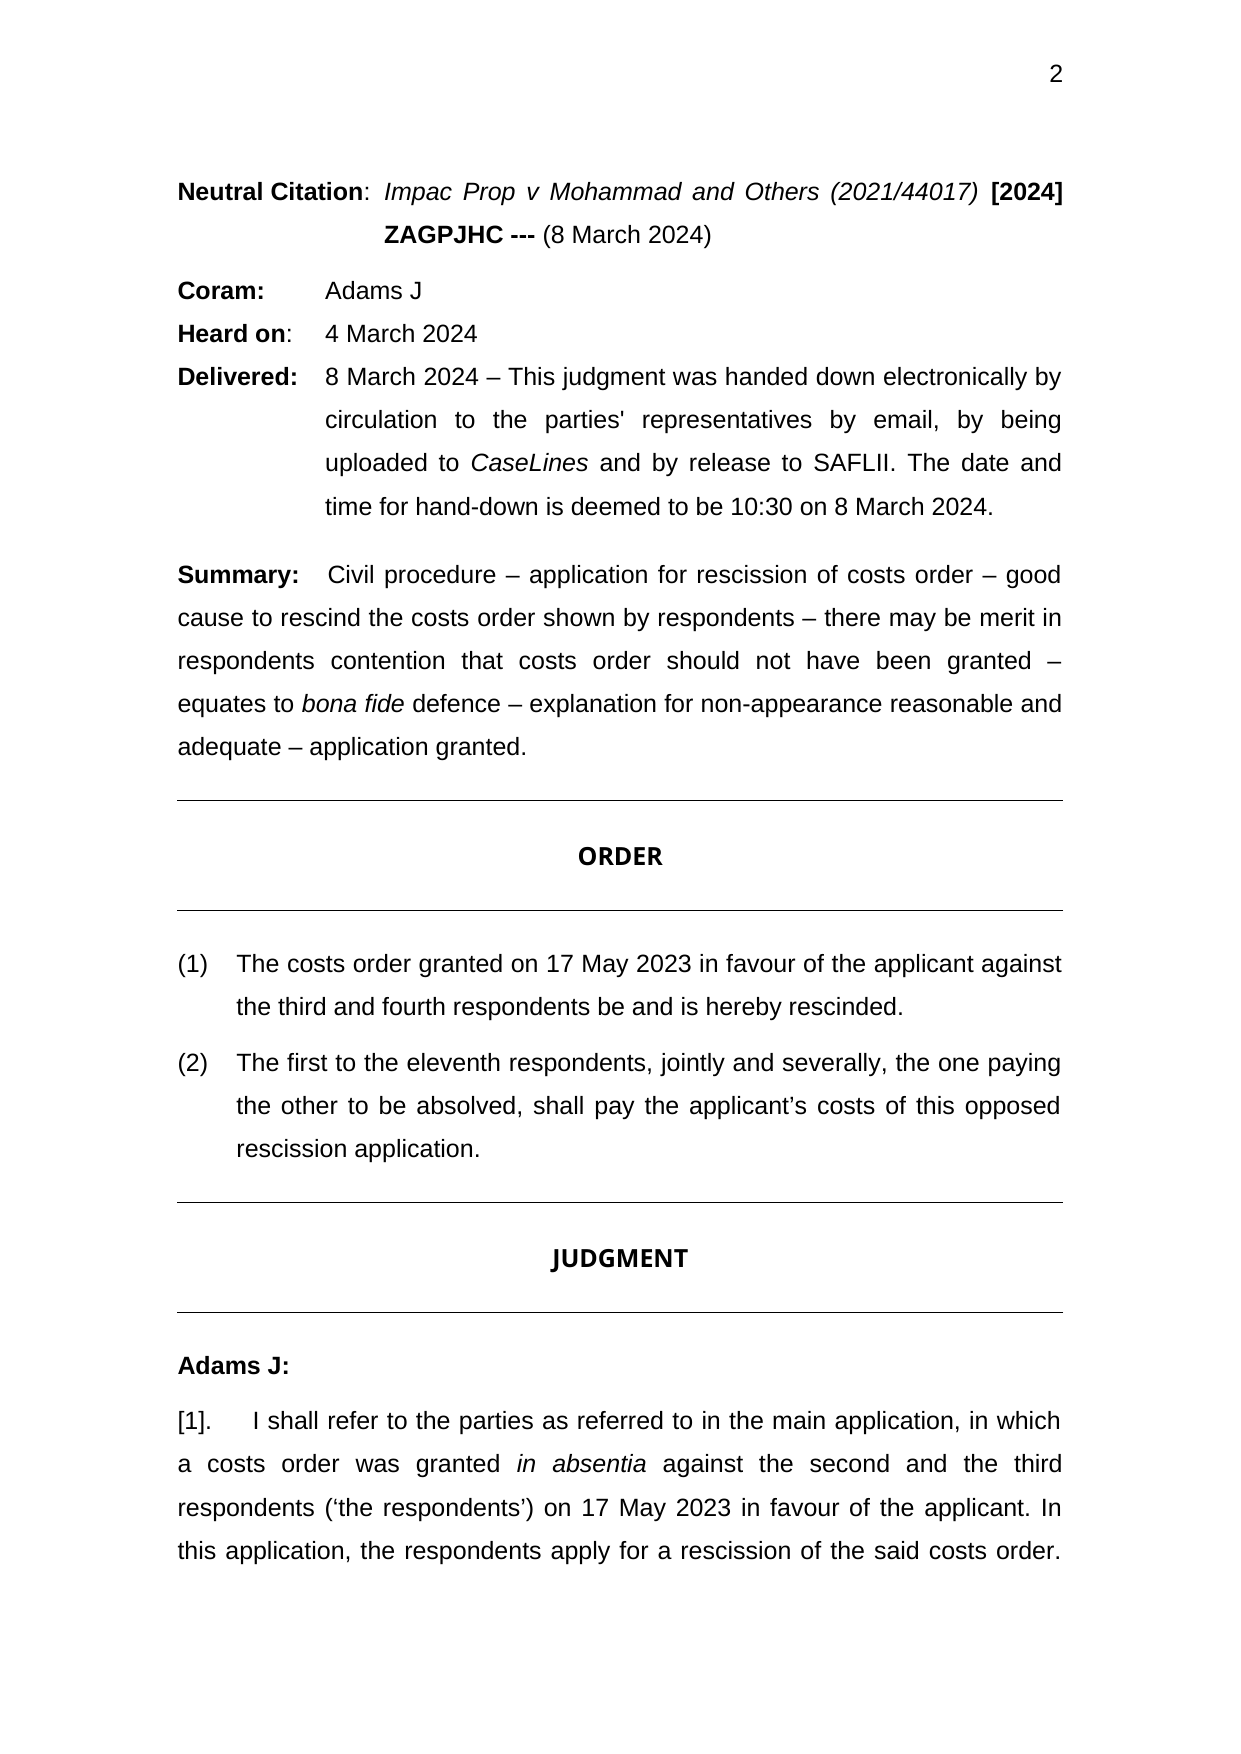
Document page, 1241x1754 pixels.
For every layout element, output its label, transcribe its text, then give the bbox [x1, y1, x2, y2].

text (1) The costs order granted on 17 May 2023 in favour of the applicant against the third and fourth respondents be and is hereby rescinded. [177, 949, 1063, 1021]
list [177, 1406, 1063, 1564]
text Heard on: 4 March 2024 [177, 319, 1063, 348]
text ORDER [177, 801, 1063, 910]
text Delivered: 8 March 2024 – This judgment was handed down electronically by circulation to the parties' representatives by email, by being uploaded to CaseLines and by release to SAFLII. The date and time for hand-down is deemed to be 10:30 on 8 March 2024. [177, 362, 1063, 520]
text JUDGMENT [177, 1203, 1063, 1312]
text (2) The first to the eleventh respondents, jointly and severally, the one paying the other to be absolved, shall pay the applicant’s costs of this opposed rescission application. [177, 1048, 1063, 1163]
text Coram: Adams J [177, 276, 1063, 305]
subtitle Adams J: [177, 1351, 1063, 1379]
text Summary: Civil procedure – application for rescission of costs order – good cause to rescind the costs order shown by respondents – there may be merit in respondents contention that costs order should not have been granted – equates to bona fide defence – explanation for non-appearance reasonable and adequate – application granted. [177, 560, 1063, 761]
text Neutral Citation: Impac Prop v Mohammad and Others (2021/44017) [2024] ZAGPJHC --- (8 March 2024) [177, 177, 1063, 249]
